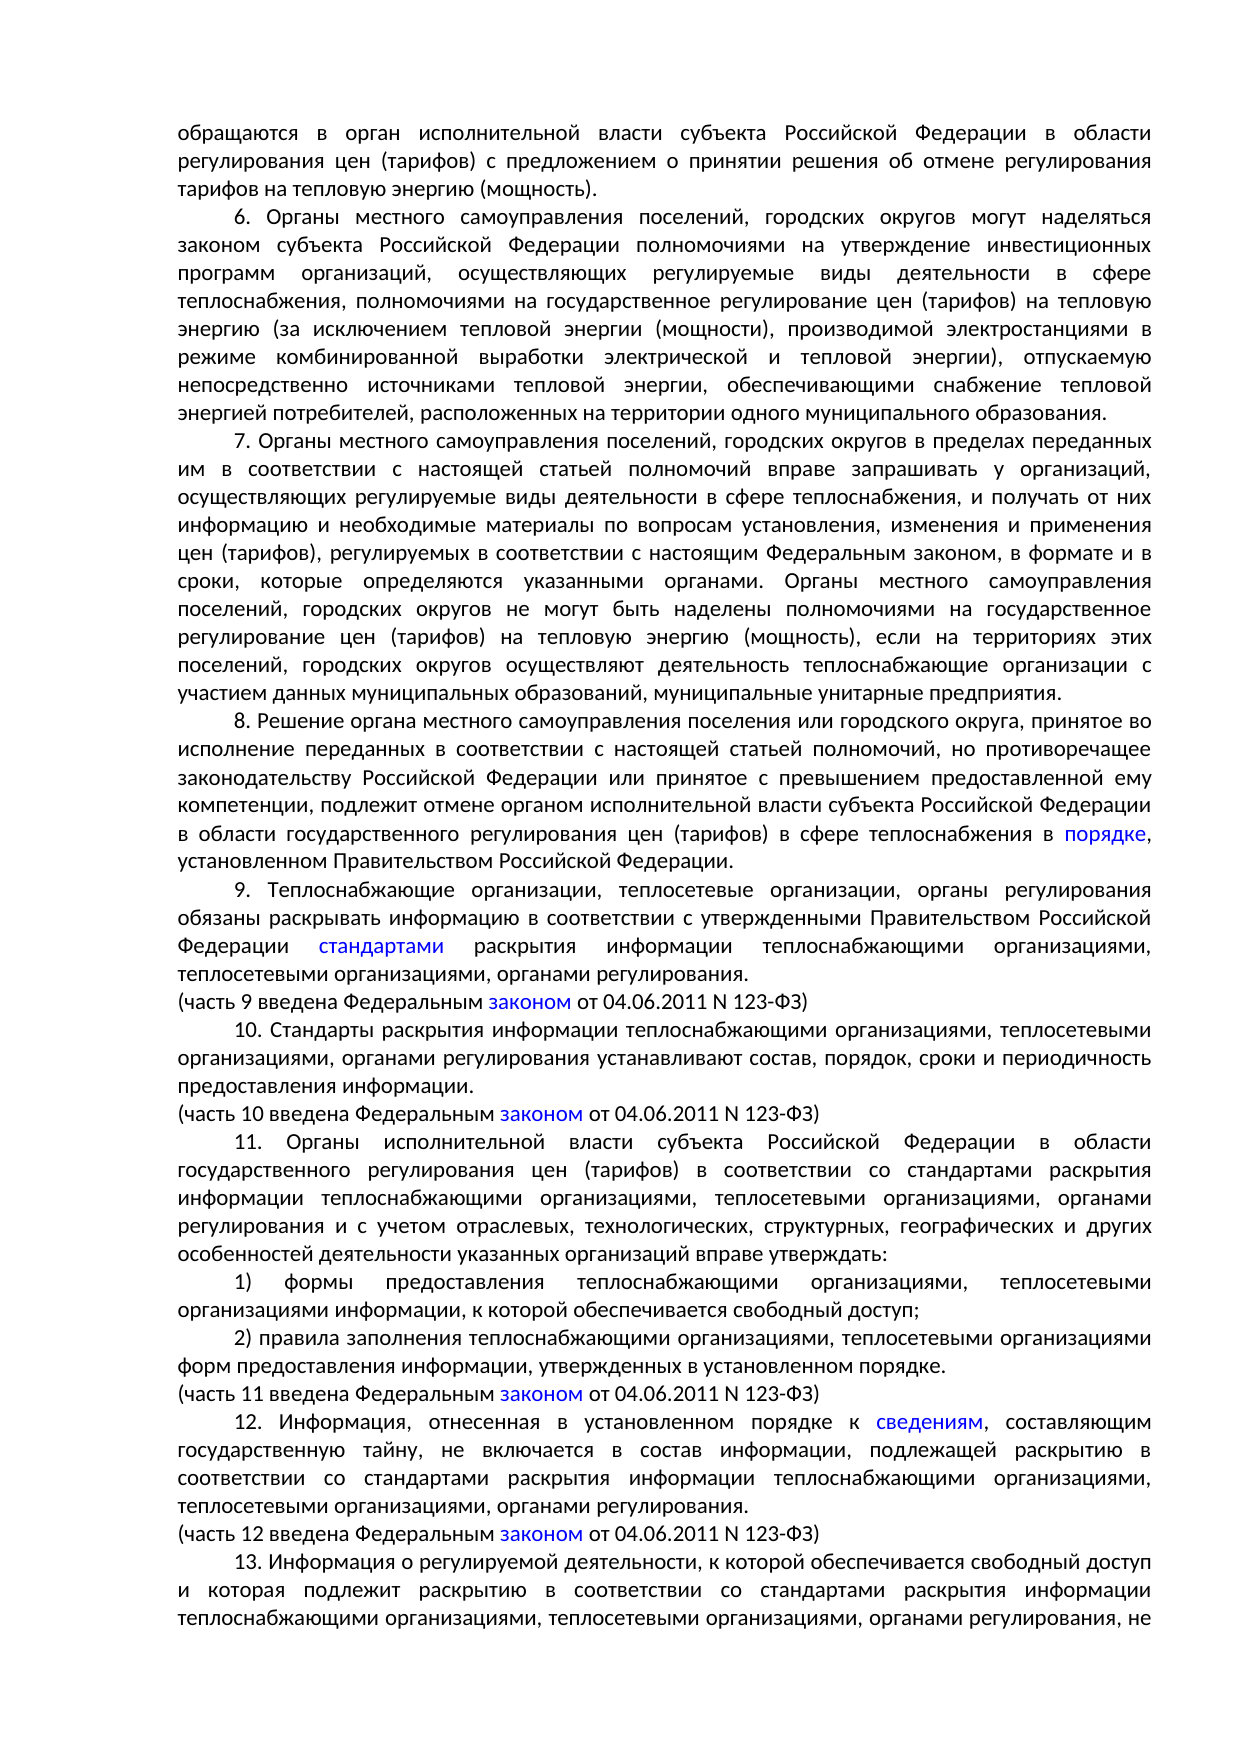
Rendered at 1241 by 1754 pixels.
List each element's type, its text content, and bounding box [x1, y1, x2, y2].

text 2) правила заполнения теплоснабжающими организациями, теплосетевыми организациями форм предоставления информации, утвержденных в установленном порядке. [177, 1323, 1152, 1379]
text 11. Органы исполнительной власти субъекта Российской Федерации в области государственного регулирования цен (тарифов) в соответствии со стандартами раскрытия информации теплоснабжающими организациями, теплосетевыми организациями, органами регулирования и с учетом отраслевых, технологических, структурных, географических и других особенностей деятельности указанных организаций вправе утверждать: [177, 1127, 1152, 1267]
text (часть 12 введена Федеральным законом от 04.06.2011 N 123-ФЗ) [177, 1519, 1152, 1547]
text 8. Решение органа местного самоуправления поселения или городского округа, принятое во исполнение переданных в соответствии с настоящей статьей полномочий, но противоречащее законодательству Российской Федерации или принятое с превышением предоставленной ему компетенции, подлежит отмене органом исполнительной власти субъекта Российской Федерации в области государственного регулирования цен (тарифов) в сфере теплоснабжения в порядке, установленном Правительством Российской Федерации. [177, 707, 1152, 875]
text 1) формы предоставления теплоснабжающими организациями, теплосетевыми организациями информации, к которой обеспечивается свободный доступ; [177, 1267, 1152, 1323]
text (часть 10 введена Федеральным законом от 04.06.2011 N 123-ФЗ) [177, 1099, 1152, 1127]
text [177, 1547, 1152, 1631]
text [177, 118, 1152, 202]
text 12. Информация, отнесенная в установленном порядке к сведениям, составляющим государственную тайну, не включается в состав информации, подлежащей раскрытию в соответствии со стандартами раскрытия информации теплоснабжающими организациями, теплосетевыми организациями, органами регулирования. [177, 1407, 1152, 1519]
text (часть 9 введена Федеральным законом от 04.06.2011 N 123-ФЗ) [177, 987, 1152, 1015]
text 6. Органы местного самоуправления поселений, городских округов могут наделяться законом субъекта Российской Федерации полномочиями на утверждение инвестиционных программ организаций, осуществляющих регулируемые виды деятельности в сфере теплоснабжения, полномочиями на государственное регулирование цен (тарифов) на тепловую энергию (за исключением тепловой энергии (мощности), производимой электростанциями в режиме комбинированной выработки электрической и тепловой энергии), отпускаемую непосредственно источниками тепловой энергии, обеспечивающими снабжение тепловой энергией потребителей, расположенных на территории одного муниципального образования. [177, 202, 1152, 426]
text 9. Теплоснабжающие организации, теплосетевые организации, органы регулирования обязаны раскрывать информацию в соответствии с утвержденными Правительством Российской Федерации стандартами раскрытия информации теплоснабжающими организациями, теплосетевыми организациями, органами регулирования. [177, 875, 1152, 987]
text (часть 11 введена Федеральным законом от 04.06.2011 N 123-ФЗ) [177, 1379, 1152, 1407]
text 10. Стандарты раскрытия информации теплоснабжающими организациями, теплосетевыми организациями, органами регулирования устанавливают состав, порядок, сроки и периодичность предоставления информации. [177, 1015, 1152, 1099]
text 7. Органы местного самоуправления поселений, городских округов в пределах переданных им в соответствии с настоящей статьей полномочий вправе запрашивать у организаций, осуществляющих регулируемые виды деятельности в сфере теплоснабжения, и получать от них информацию и необходимые материалы по вопросам установления, изменения и применения цен (тарифов), регулируемых в соответствии с настоящим Федеральным законом, в формате и в сроки, которые определяются указанными органами. Органы местного самоуправления поселений, городских округов не могут быть наделены полномочиями на государственное регулирование цен (тарифов) на тепловую энергию (мощность), если на территориях этих поселений, городских округов осуществляют деятельность теплоснабжающие организации с участием данных муниципальных образований, муниципальные унитарные предприятия. [177, 426, 1152, 707]
